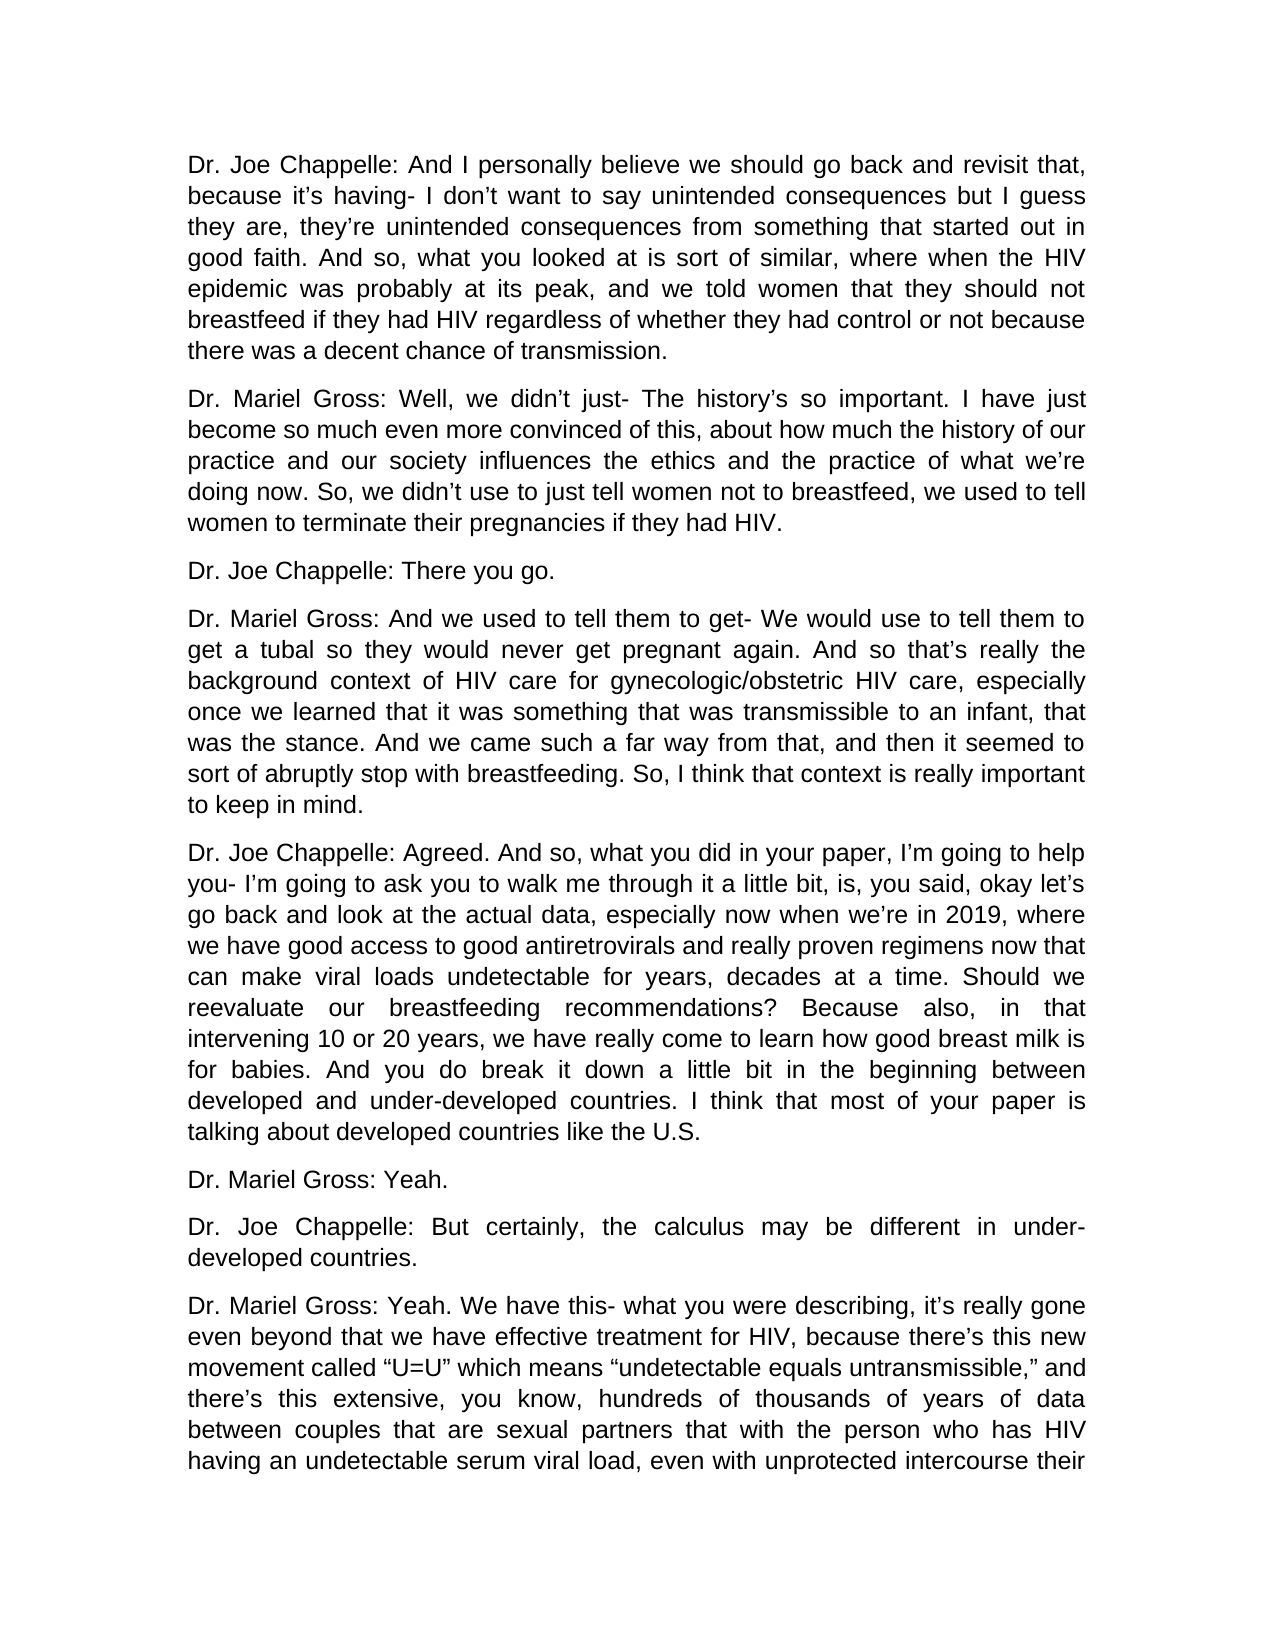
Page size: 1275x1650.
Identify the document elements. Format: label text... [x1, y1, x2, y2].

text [187, 1291, 1087, 1475]
text Dr. Joe Chappelle: Agreed. And so, what you did in your paper, I’m going to help you- I’m going to ask you to walk me through it a little bit, is, you said, okay let’s go back and look at the actual data, especially now when we’re in 2019, where we have good access to good antiretrovirals and really proven regimens now that can make viral loads undetectable for years, decades at a time. Should we reevaluate our breastfeeding recommendations? Because also, in that intervening 10 or 20 years, we have really come to learn how good breast milk is for babies. And you do break it down a little bit in the beginning between developed and under-developed countries. I think that most of your paper is talking about developed countries like the U.S. [187, 837, 1087, 1146]
text Dr. Joe Chappelle: But certainly, the calculus may be different in under-developed countries. [187, 1212, 1087, 1272]
text Dr. Mariel Gross: And we used to tell them to get- We would use to tell them to get a tubal so they would never get pregnant again. And so that’s really the background context of HIV care for gynecologic/obstetric HIV care, especially once we learned that it was something that was transmissible to an infant, that was the stance. And we came such a far way from that, and then it seemed to sort of abruptly stop with breastfeeding. So, I think that context is really important to keep in mind. [187, 603, 1087, 818]
text Dr. Joe Chappelle: There you go. [187, 556, 1087, 584]
text Dr. Mariel Gross: Yeah. [187, 1164, 1087, 1193]
text Dr. Joe Chappelle: And I personally believe we should go back and revisit that, because it’s having- I don’t want to say unintended consequences but I guess they are, they’re unintended consequences from something that started out in good faith. And so, what you looked at is sort of similar, where when the HIV epidemic was probably at its peak, and we told women that they should not breastfeed if they had HIV regardless of whether they had control or not because there was a decent chance of transmission. [187, 150, 1087, 365]
text Dr. Mariel Gross: Well, we didn’t just- The history’s so important. I have just become so much even more convinced of this, about how much the history of our practice and our society influences the ethics and the practice of what we’re doing now. So, we didn’t use to just tell women not to breastfeed, we used to tell women to terminate their pregnancies if they had HIV. [187, 384, 1087, 537]
